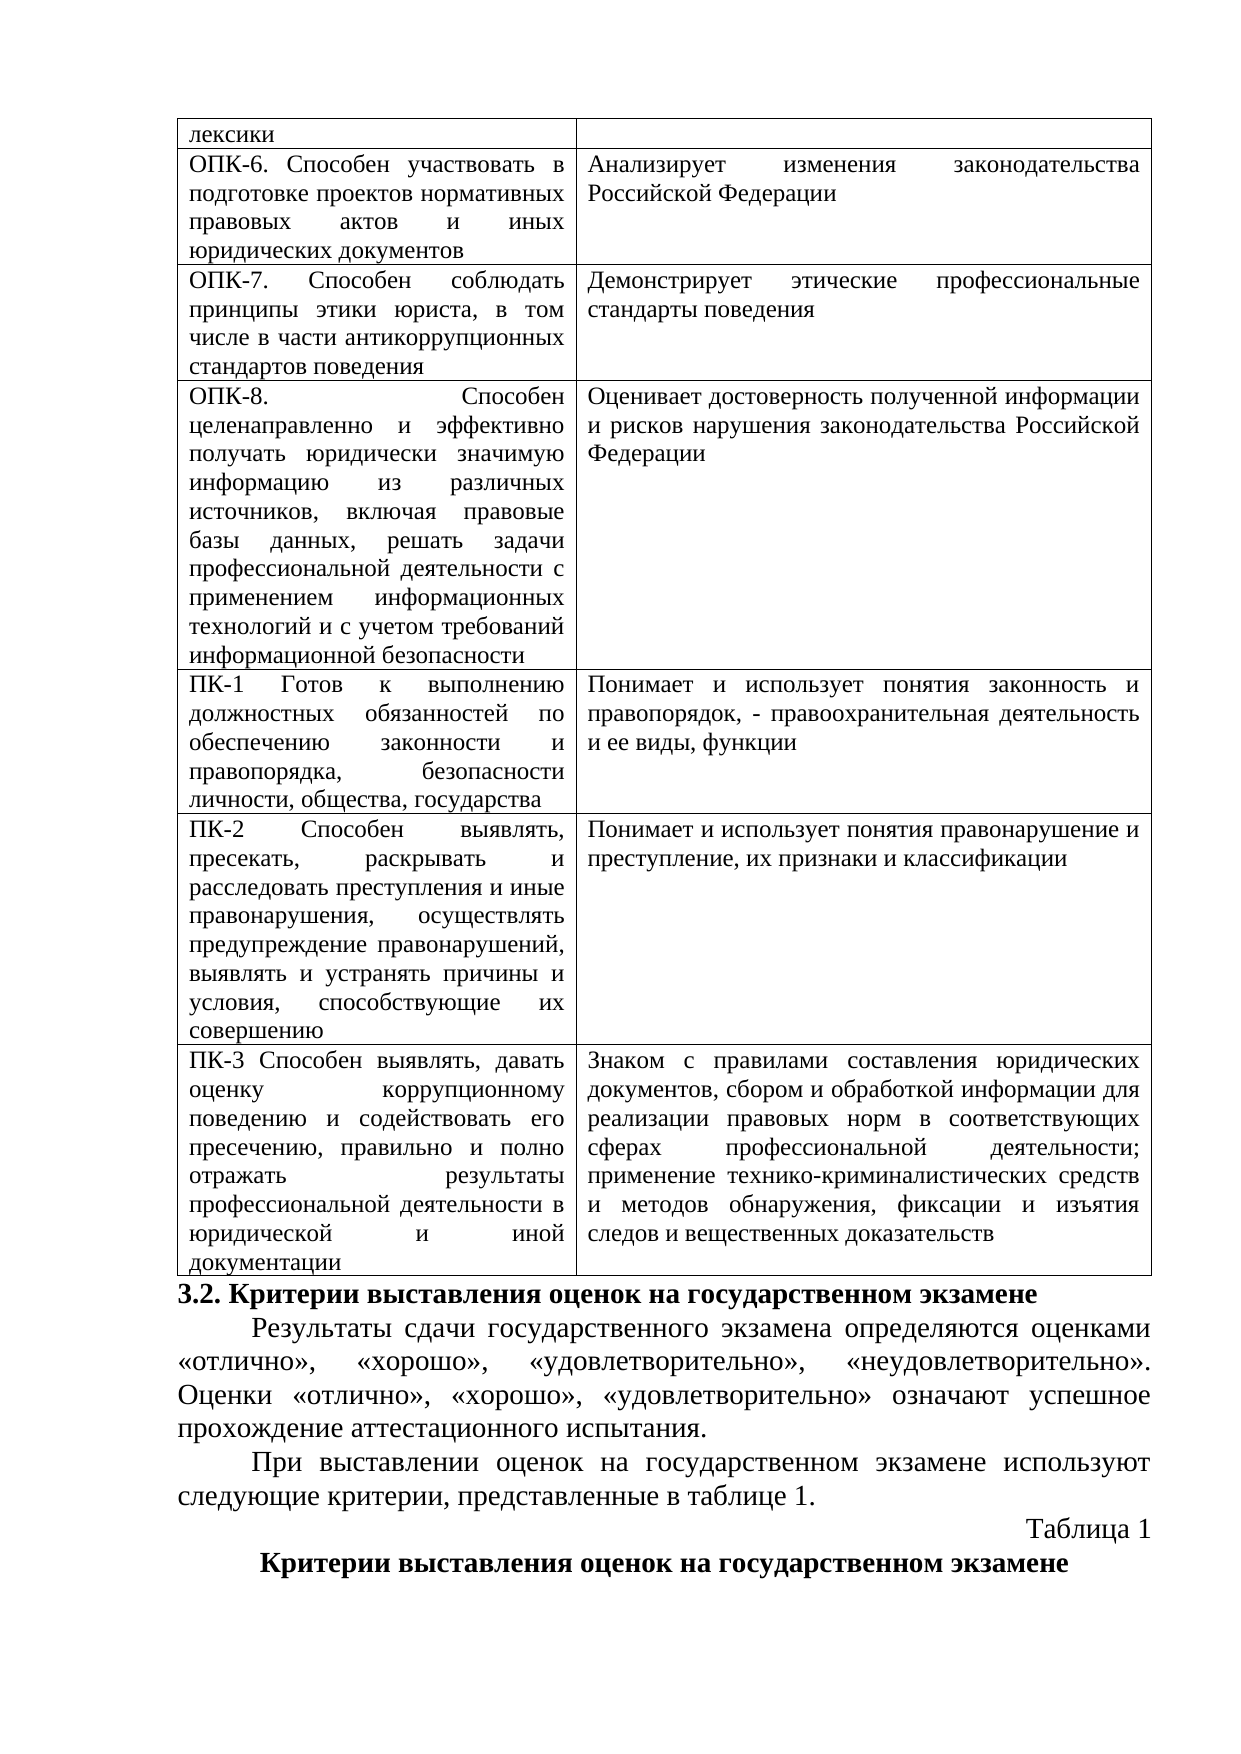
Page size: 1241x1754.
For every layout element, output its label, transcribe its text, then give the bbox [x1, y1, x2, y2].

text При выставлении оценок на государственном экзамене используют следующие критерии, представленные в таблице 1. [177, 1444, 1152, 1511]
table_cell ПК-1 Готов к выполнению должностных обязанностей по обеспечению законности и правопорядка, безопасности личности, общества, государства [178, 670, 576, 813]
text Критерии выставления оценок на государственном экзамене [177, 1545, 1152, 1578]
table_cell ПК-2 Способен выявлять, пресекать, раскрывать и расследовать преступления и иные правонарушения, осуществлять предупреждение правонарушений, выявлять и устранять причины и условия, способствующие их совершению [178, 814, 576, 1044]
table_cell Понимает и использует понятия законность и правопорядок, - правоохранительная деятельность и ее виды, функции [577, 670, 1151, 813]
table_cell Оценивает достоверность полученной информации и рисков нарушения законодательства Российской Федерации [577, 381, 1151, 668]
table_cell Понимает и использует понятия правонарушение и преступление, их признаки и классификации [577, 814, 1151, 1044]
text Результаты сдачи государственного экзамена определяются оценками «отлично», «хорошо», «удовлетворительно», «неудовлетворительно». Оценки «отлично», «хорошо», «удовлетворительно» означают успешное прохождение аттестационного испытания. [177, 1310, 1152, 1444]
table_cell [577, 119, 1151, 148]
table_cell ОПК-7. Способен соблюдать принципы этики юриста, в том числе в части антикоррупционных стандартов поведения [178, 265, 576, 380]
table_cell Анализирует изменения законодательства Российской Федерации [577, 149, 1151, 264]
table_cell ОПК-8. Способен целенаправленно и эффективно получать юридически значимую информацию из различных источников, включая правовые базы данных, решать задачи профессиональной деятельности с применением информационных технологий и с учетом требований информационной безопасности [178, 381, 576, 668]
table_cell ОПК-6. Способен участвовать в подготовке проектов нормативных правовых актов и иных юридических документов [178, 149, 576, 264]
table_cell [178, 119, 576, 148]
text Таблица 1 [177, 1511, 1152, 1545]
text 3.2. Критерии выставления оценок на государственном экзамене [177, 1276, 1152, 1310]
table_cell ПК-3 Способен выявлять, давать оценку коррупционному поведению и содействовать его пресечению, правильно и полно отражать результаты профессиональной деятельности в юридической и иной документации [178, 1045, 576, 1275]
table_cell Знаком с правилами составления юридических документов, сбором и обработкой информации для реализации правовых норм в соответствующих сферах профессиональной деятельности; применение технико-криминалистических средств и методов обнаружения, фиксации и изъятия следов и вещественных доказательств [577, 1045, 1151, 1275]
table_cell Демонстрирует этические профессиональные стандарты поведения [577, 265, 1151, 380]
